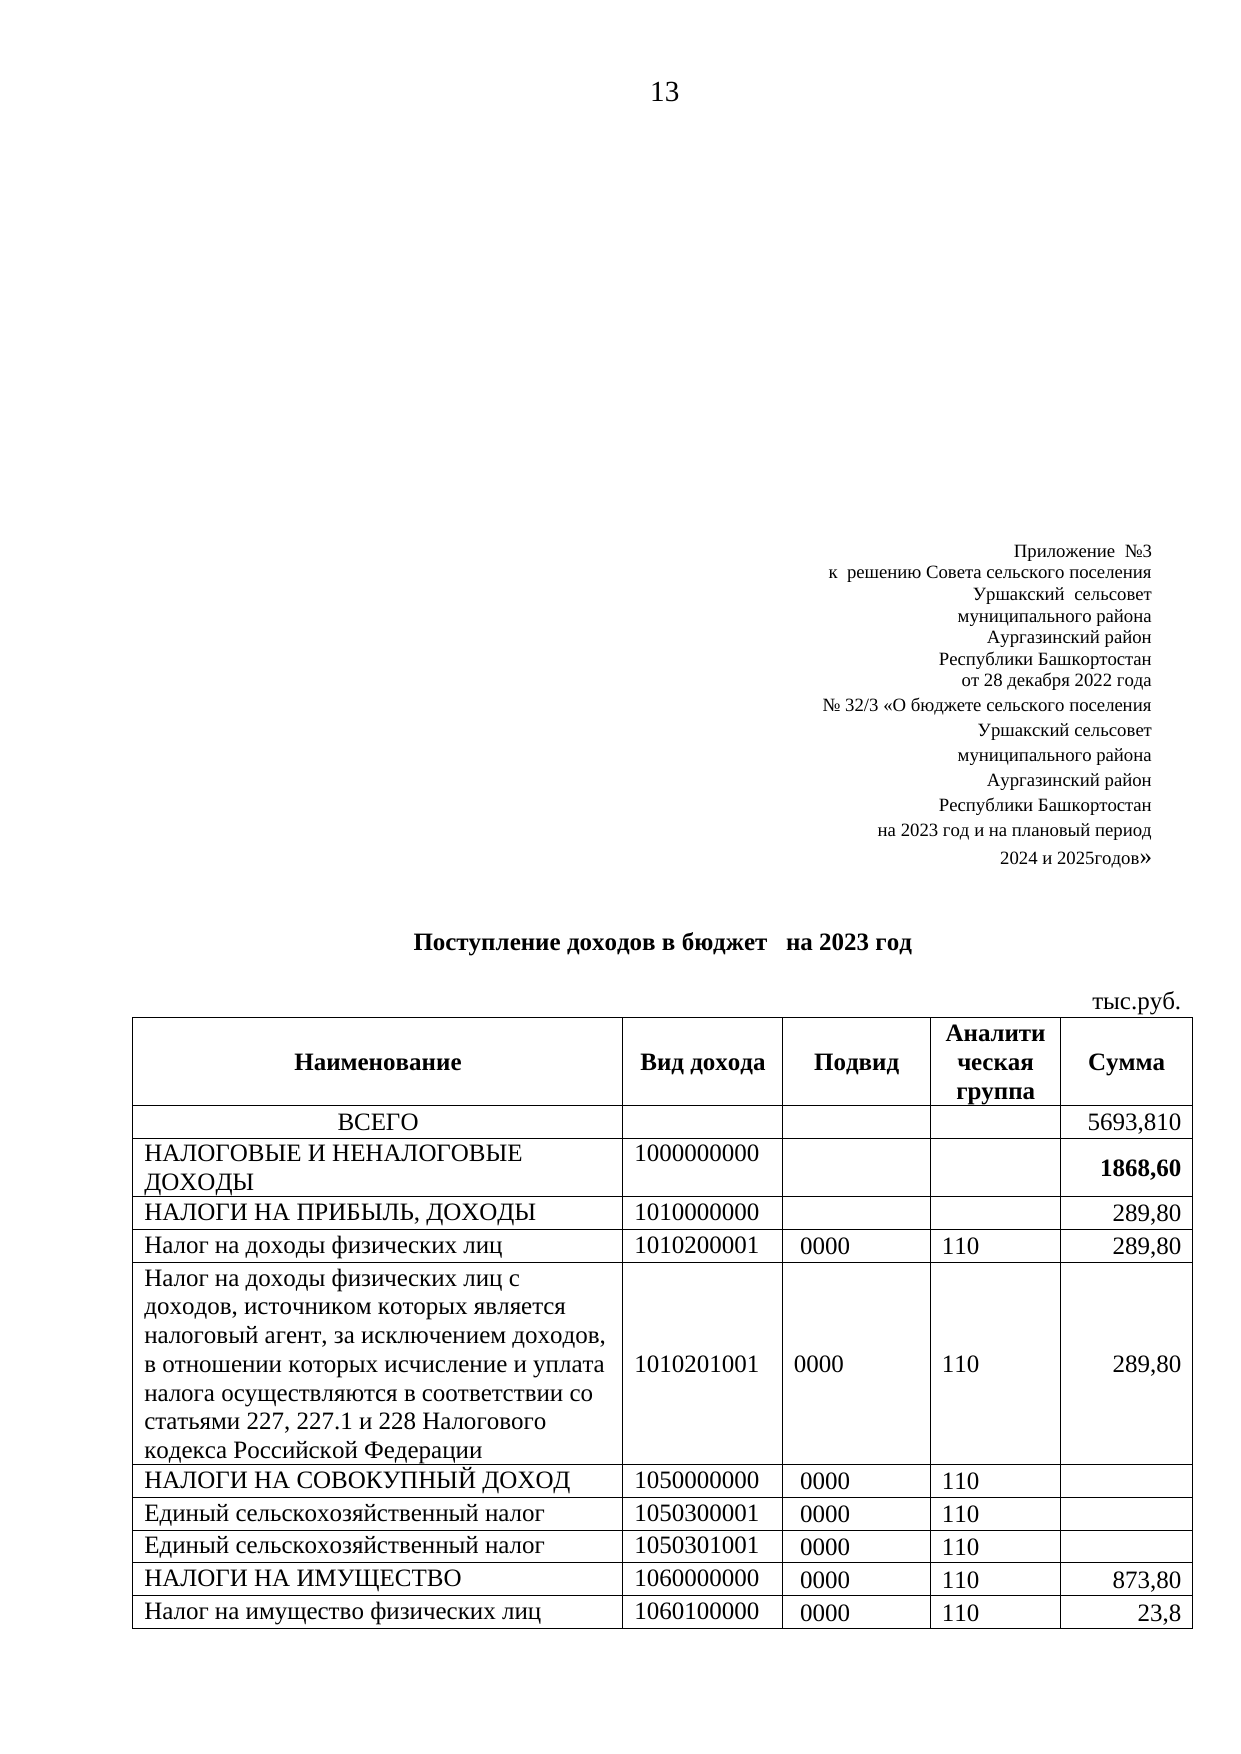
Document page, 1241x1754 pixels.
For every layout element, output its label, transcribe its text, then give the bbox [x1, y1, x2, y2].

table_cell 289,80 [1061, 1197, 1192, 1229]
table_cell [931, 1139, 1060, 1196]
table_cell 110 [931, 1465, 1060, 1497]
table_cell 873,80 [1061, 1563, 1192, 1595]
text Уршакский сельсовет [177, 716, 1152, 741]
table_cell 0000 [783, 1563, 930, 1595]
text Республики Башкортостан [177, 791, 1152, 816]
text Уршакский сельсовет [233, 583, 1152, 604]
table_cell Наименование [133, 1018, 622, 1104]
table_cell 110 [931, 1596, 1060, 1628]
text от 28 декабря 2022 года [233, 669, 1152, 691]
text 2024 и 2025годов» [177, 841, 1152, 869]
text муниципального района [177, 741, 1152, 766]
table_cell 0000 [783, 1498, 930, 1529]
table_cell 1060100000 [623, 1596, 782, 1628]
table_cell 23,8 [1061, 1596, 1192, 1628]
table_cell 289,80 [1061, 1230, 1192, 1262]
table_cell Подвид [783, 1018, 930, 1104]
text к решению Совета сельского поселения [233, 561, 1152, 583]
table_cell [783, 1106, 930, 1137]
table_cell [783, 1197, 930, 1229]
table_cell 110 [931, 1563, 1060, 1595]
table_cell [931, 1106, 1060, 1137]
table_cell ВСЕГО [133, 1106, 622, 1137]
table_cell 110 [931, 1531, 1060, 1562]
table_cell Налог на доходы физических лиц [133, 1230, 622, 1262]
table_cell 1060000000 [623, 1563, 782, 1595]
text Республики Башкортостан [233, 648, 1152, 669]
text Аургазинский район [177, 766, 1152, 791]
table_cell [1061, 1465, 1192, 1497]
table_cell 289,80 [1061, 1263, 1192, 1464]
table_cell тыс.руб. [133, 985, 1192, 1017]
table_cell Налог на имущество физических лиц [133, 1596, 622, 1628]
table_cell [623, 1106, 782, 1137]
table_cell [1061, 1498, 1192, 1529]
table_cell Аналитическая группа [931, 1018, 1060, 1104]
table_cell 0000 [783, 1230, 930, 1262]
table_cell НАЛОГИ НА ПРИБЫЛЬ, ДОХОДЫ [133, 1197, 622, 1229]
table_cell Сумма [1061, 1018, 1192, 1104]
table_cell 1010200001 [623, 1230, 782, 1262]
table_cell [783, 1139, 930, 1196]
table_cell 110 [931, 1498, 1060, 1529]
table_cell Единый сельскохозяйственный налог [133, 1531, 622, 1562]
table_cell 1050300001 [623, 1498, 782, 1529]
table_cell 110 [931, 1263, 1060, 1464]
table_cell Единый сельскохозяйственный налог [133, 1498, 622, 1529]
table_cell НАЛОГИ НА СОВОКУПНЫЙ ДОХОД [133, 1465, 622, 1497]
table_cell Вид дохода [623, 1018, 782, 1104]
text Приложение №3 [233, 540, 1152, 561]
table_cell 1010201001 [623, 1263, 782, 1464]
table_header Поступление доходов в бюджет на 2023 год [133, 927, 1192, 984]
table_cell 5693,810 [1061, 1106, 1192, 1137]
text на 2023 год и на плановый период [177, 816, 1152, 841]
table_cell [931, 1197, 1060, 1229]
table_cell 1050000000 [623, 1465, 782, 1497]
table_cell [1061, 1531, 1192, 1562]
table_cell 1868,60 [1061, 1139, 1192, 1196]
table_cell НАЛОГИ НА ИМУЩЕСТВО [133, 1563, 622, 1595]
table_cell 1010000000 [623, 1197, 782, 1229]
table_cell 0000 [783, 1531, 930, 1562]
table_cell 0000 [783, 1263, 930, 1464]
text муниципального района [233, 604, 1152, 626]
text Аургазинский район [233, 626, 1152, 648]
table_cell Налог на доходы физических лиц с доходов, источником которых является налоговый агент, за исключением доходов, в отношении которых исчисление и уплата налога осуществляются в соответствии со статьями 227, 227.1 и 228 Налогового кодекса Российской Федерации [133, 1263, 622, 1464]
text № 32/3 «О бюджете сельского поселения [177, 691, 1152, 716]
table_cell 1050301001 [623, 1531, 782, 1562]
table_cell 110 [931, 1230, 1060, 1262]
table_cell НАЛОГОВЫЕ И НЕНАЛОГОВЫЕ ДОХОДЫ [133, 1139, 622, 1196]
table_cell 0000 [783, 1596, 930, 1628]
table_cell 1000000000 [623, 1139, 782, 1196]
table_cell 0000 [783, 1465, 930, 1497]
